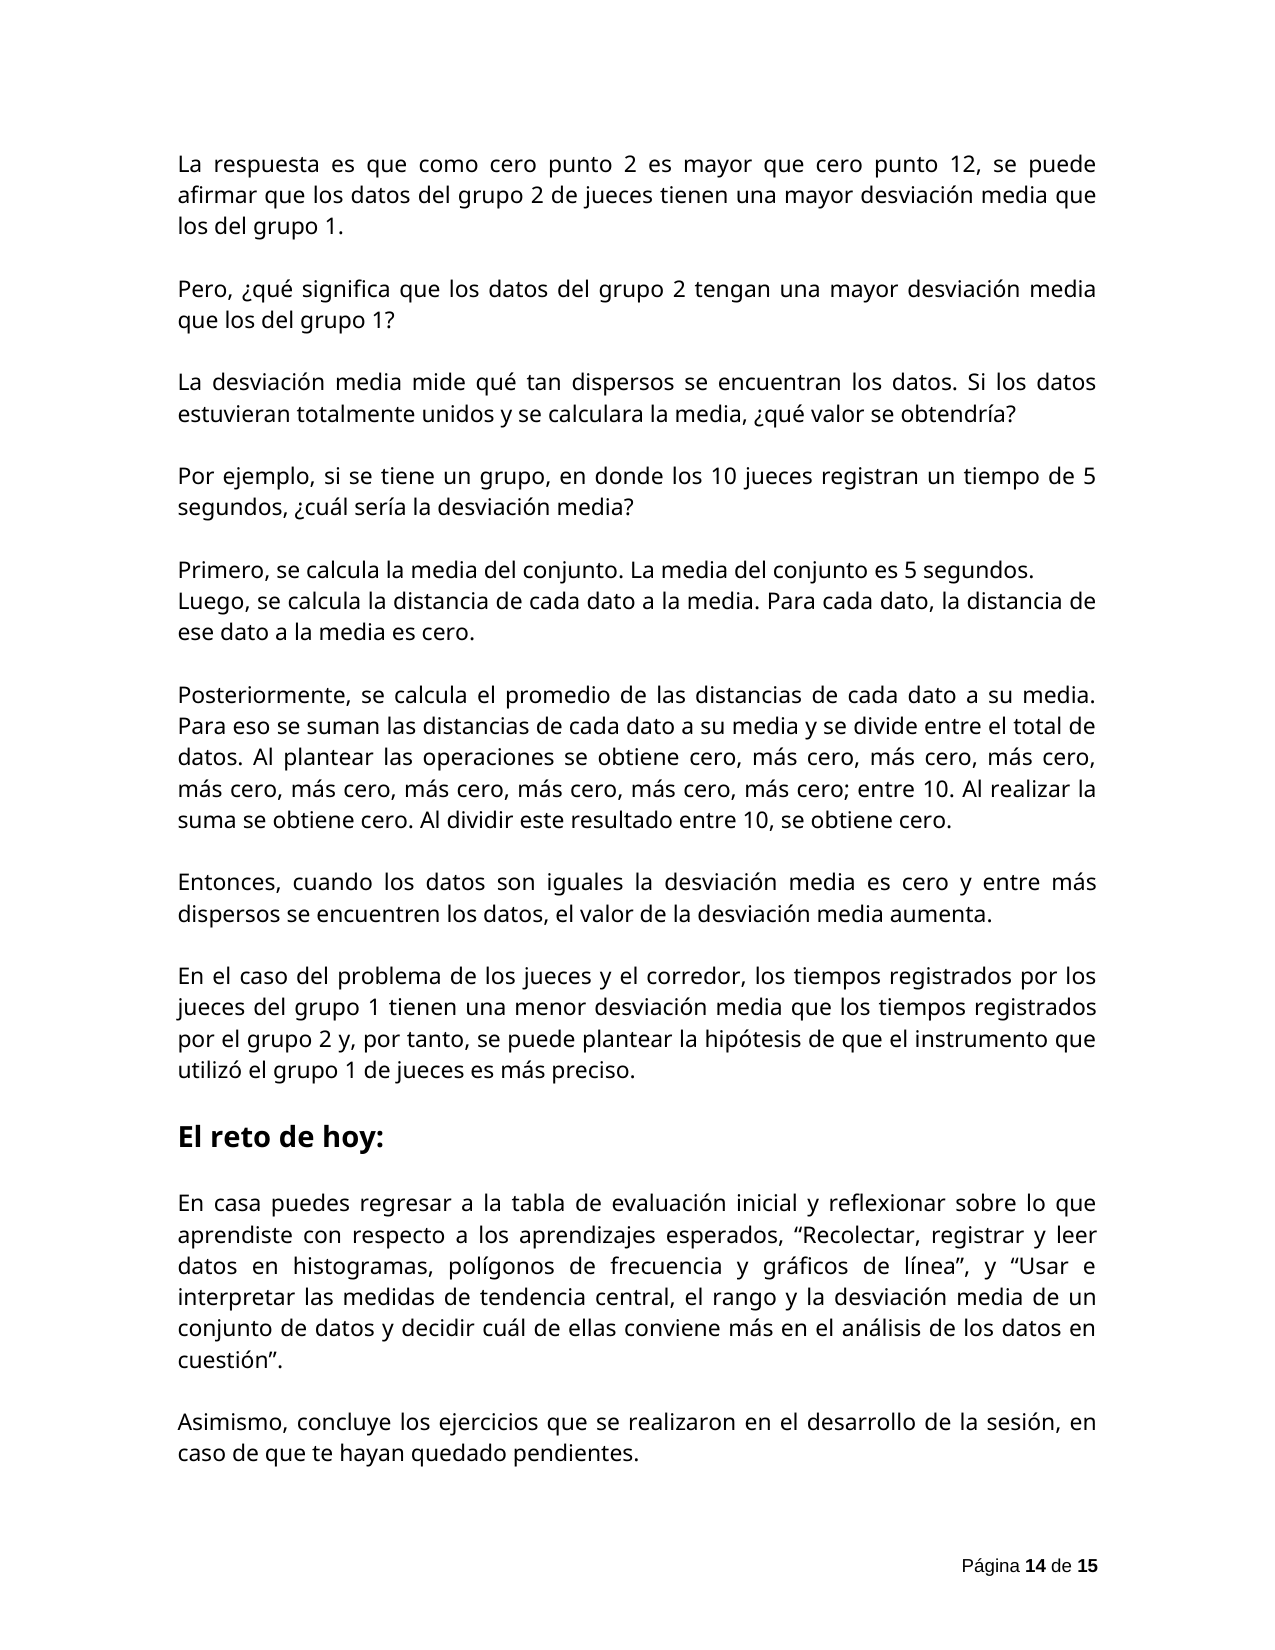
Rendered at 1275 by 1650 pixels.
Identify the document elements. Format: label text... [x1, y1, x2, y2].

text En el caso del problema de los jueces y el corredor, los tiempos registrados por los jueces del grupo 1 tienen una menor desviación media que los tiempos registrados por el grupo 2 y, por tanto, se puede plantear la hipótesis de que el instrumento que utilizó el grupo 1 de jueces es más preciso. [177, 960, 1098, 1085]
text Asimismo, concluye los ejercicios que se realizaron en el desarrollo de la sesión, en caso de que te hayan quedado pendientes. [177, 1406, 1098, 1468]
text Por ejemplo, si se tiene un grupo, en donde los 10 jueces registran un tiempo de 5 segundos, ¿cuál sería la desviación media? [177, 460, 1098, 523]
text Luego, se calcula la distancia de cada dato a la media. Para cada dato, la distancia de ese dato a la media es cero. [177, 585, 1098, 648]
text En casa puedes regresar a la tabla de evaluación inicial y reflexionar sobre lo que aprendiste con respecto a los aprendizajes esperados, “Recolectar, registrar y leer datos en histogramas, polígonos de frecuencia y gráficos de línea”, y “Usar e interpretar las medidas de tendencia central, el rango y la desviación media de un conjunto de datos y decidir cuál de ellas conviene más en el análisis de los datos en cuestión”. [177, 1187, 1098, 1375]
text La respuesta es que como cero punto 2 es mayor que cero punto 12, se puede afirmar que los datos del grupo 2 de jueces tienen una mayor desviación media que los del grupo 1. [177, 148, 1098, 241]
text El reto de hoy: [177, 1116, 1098, 1156]
text Pero, ¿qué significa que los datos del grupo 2 tengan una mayor desviación media que los del grupo 1? [177, 273, 1098, 335]
text Posteriormente, se calcula el promedio de las distancias de cada dato a su media. Para eso se suman las distancias de cada dato a su media y se divide entre el total de datos. Al plantear las operaciones se obtiene cero, más cero, más cero, más cero, más cero, más cero, más cero, más cero, más cero, más cero; entre 10. Al realizar la suma se obtiene cero. Al dividir este resultado entre 10, se obtiene cero. [177, 679, 1098, 835]
text Entonces, cuando los datos son iguales la desviación media es cero y entre más dispersos se encuentren los datos, el valor de la desviación media aumenta. [177, 866, 1098, 929]
text La desviación media mide qué tan dispersos se encuentran los datos. Si los datos estuvieran totalmente unidos y se calculara la media, ¿qué valor se obtendría? [177, 366, 1098, 429]
text Primero, se calcula la media del conjunto. La media del conjunto es 5 segundos. [177, 554, 1098, 585]
